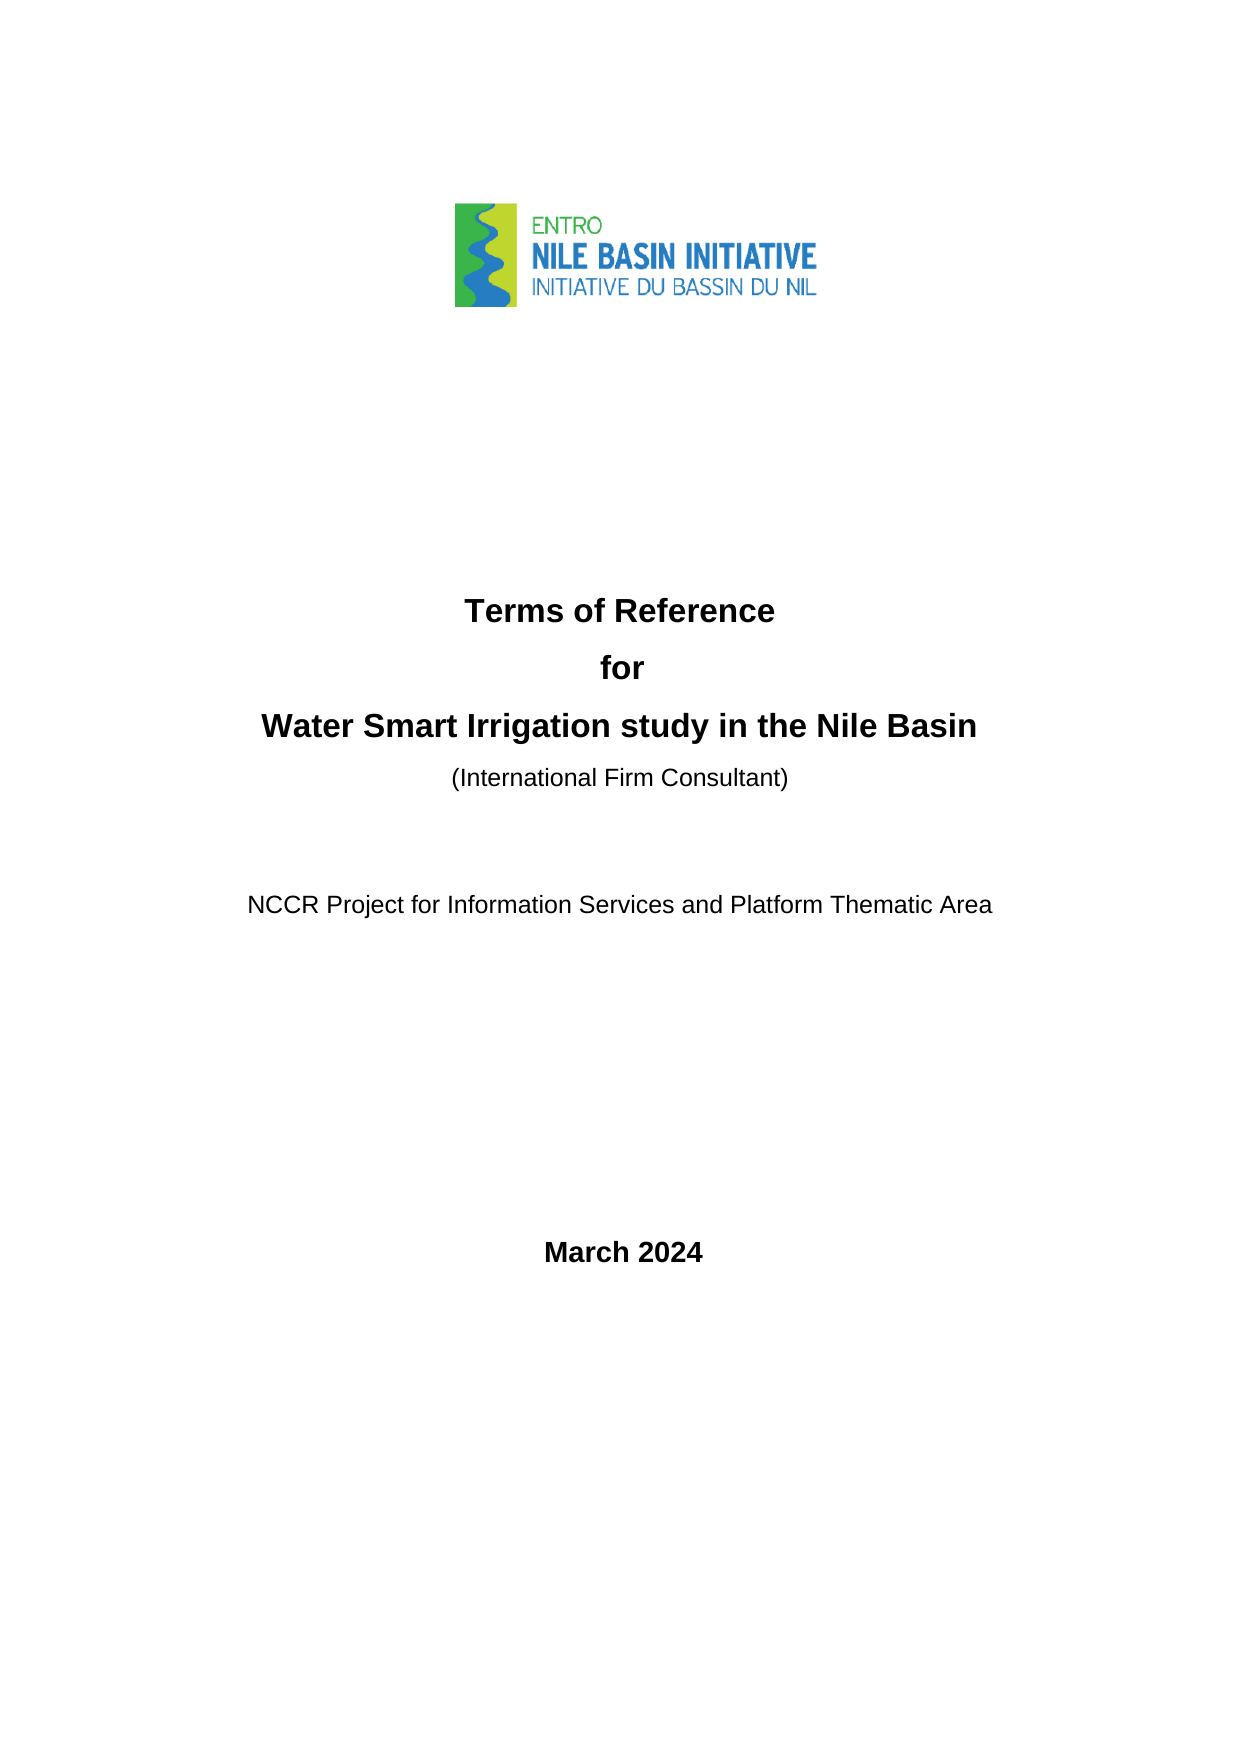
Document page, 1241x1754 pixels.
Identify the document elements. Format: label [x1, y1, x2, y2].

picture [455, 203, 825, 307]
